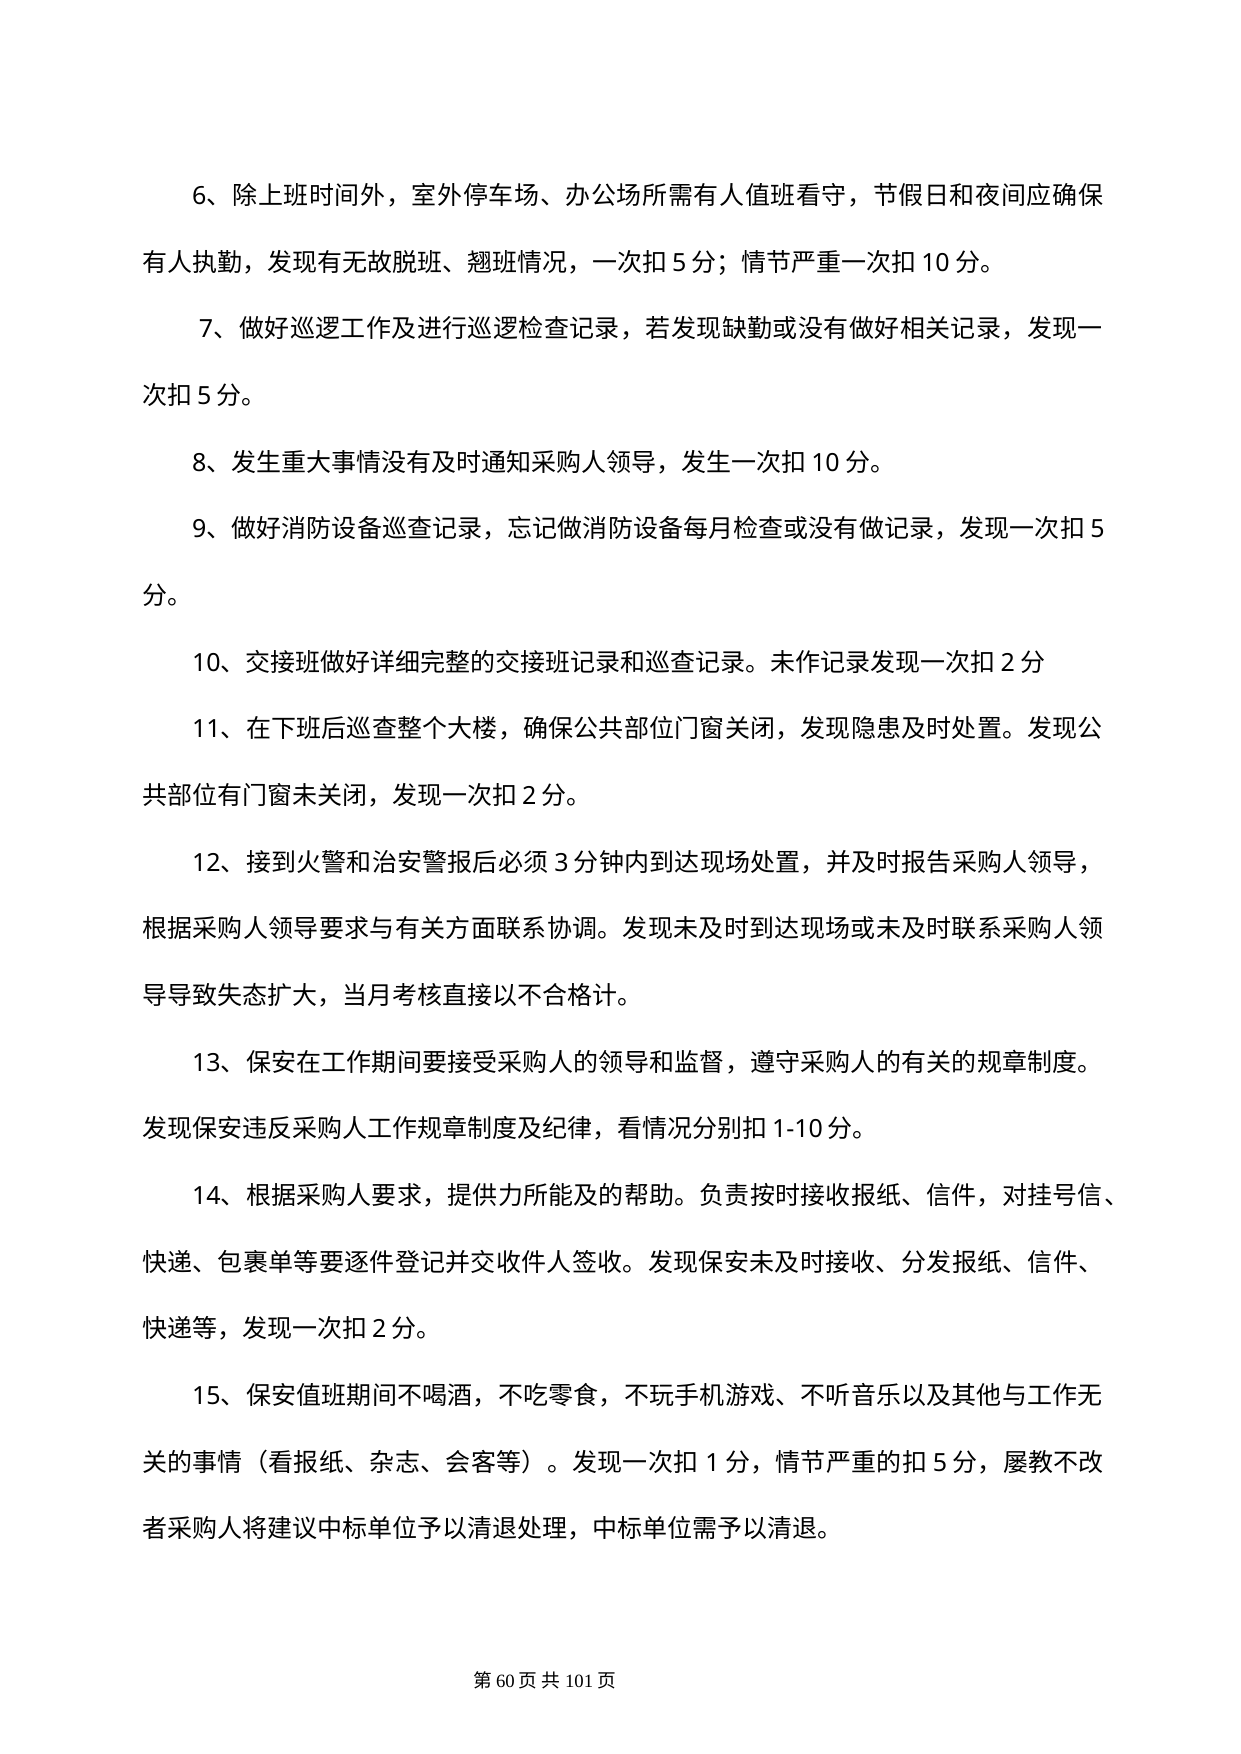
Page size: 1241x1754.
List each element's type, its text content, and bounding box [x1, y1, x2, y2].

text 6、除上班时间外，室外停车场、办公场所需有人值班看守，节假日和夜间应确保有人执勤，发现有无故脱班、翘班情况，一次扣5分；情节严重一次扣10分。 [142, 160, 1104, 294]
text 7、做好巡逻工作及进行巡逻检查记录，若发现缺勤或没有做好相关记录，发现一次扣5分。 [142, 294, 1104, 427]
text 10、交接班做好详细完整的交接班记录和巡查记录。未作记录发现一次扣2分 [142, 627, 1104, 694]
text 15、保安值班期间不喝酒，不吃零食，不玩手机游戏、不听音乐以及其他与工作无关的事情（看报纸、杂志、会客等）。发现一次扣1分，情节严重的扣5分，屡教不改者采购人将建议中标单位予以清退处理，中标单位需予以清退。 [142, 1360, 1104, 1560]
text 8、发生重大事情没有及时通知采购人领导，发生一次扣10分。 [142, 427, 1104, 494]
text 11、在下班后巡查整个大楼，确保公共部位门窗关闭，发现隐患及时处置。发现公共部位有门窗未关闭，发现一次扣2分。 [142, 694, 1104, 827]
text 9、做好消防设备巡查记录，忘记做消防设备每月检查或没有做记录，发现一次扣5分。 [142, 494, 1104, 627]
text 14、根据采购人要求，提供力所能及的帮助。负责按时接收报纸、信件，对挂号信、快递、包裹单等要逐件登记并交收件人签收。发现保安未及时接收、分发报纸、信件、快递等，发现一次扣2分。 [142, 1160, 1104, 1360]
text 13、保安在工作期间要接受采购人的领导和监督，遵守采购人的有关的规章制度。发现保安违反采购人工作规章制度及纪律，看情况分别扣1-10分。 [142, 1027, 1104, 1160]
text 12、接到火警和治安警报后必须3分钟内到达现场处置，并及时报告采购人领导，根据采购人领导要求与有关方面联系协调。发现未及时到达现场或未及时联系采购人领导导致失态扩大，当月考核直接以不合格计。 [142, 827, 1104, 1027]
